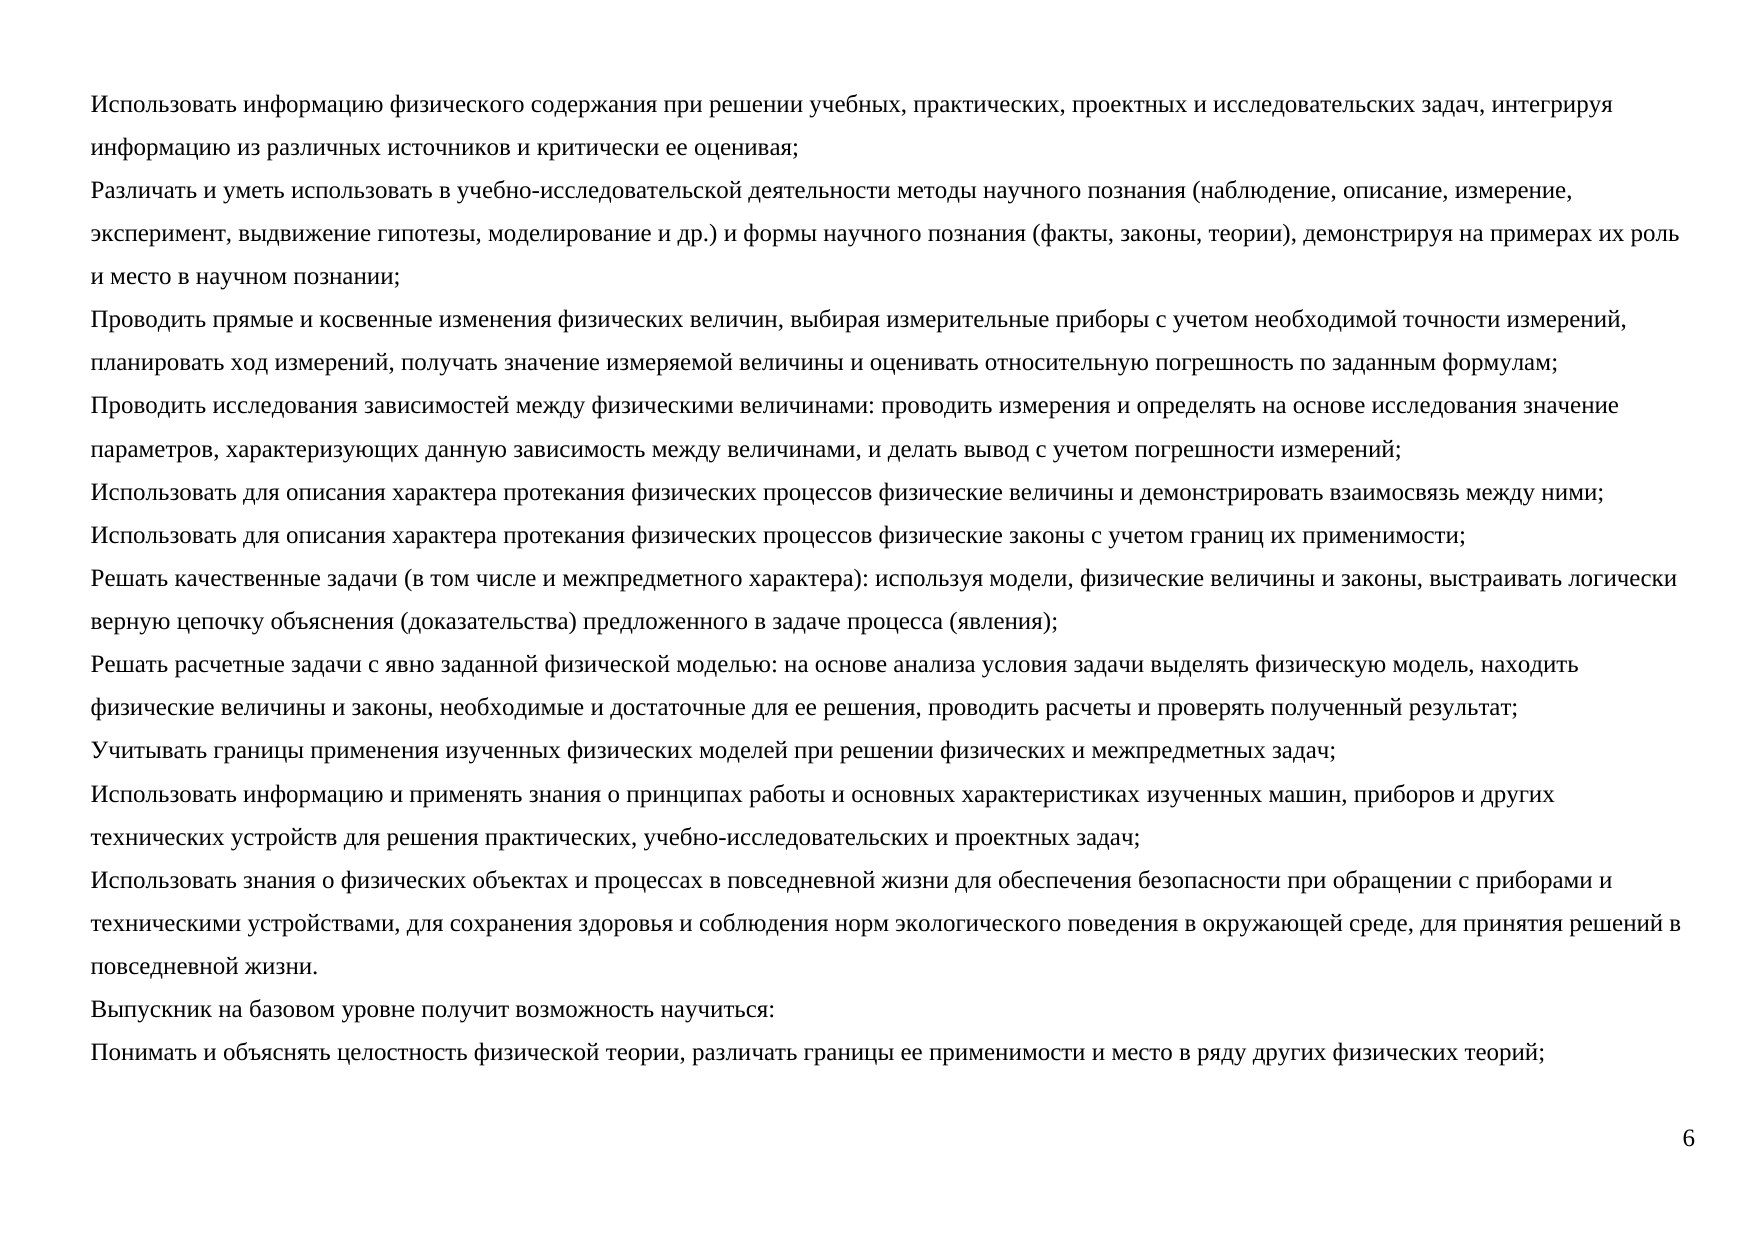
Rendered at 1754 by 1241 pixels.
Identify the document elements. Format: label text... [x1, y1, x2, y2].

text Использовать для описания характера протекания физических процессов физические законы с учетом границ их применимости; [90, 520, 1695, 549]
text Решать качественные задачи (в том числе и межпредметного характера): используя модели, физические величины и законы, выстраивать логически верную цепочку объяснения (доказательства) предложенного в задаче процесса (явления); [90, 563, 1695, 635]
text Использовать для описания характера протекания физических процессов физические величины и демонстрировать взаимосвязь между ними; [90, 477, 1695, 506]
text Проводить исследования зависимостей между физическими величинами: проводить измерения и определять на основе исследования значение параметров, характеризующих данную зависимость между величинами, и делать вывод с учетом погрешности измерений; [90, 391, 1695, 462]
text Использовать информацию и применять знания о принципах работы и основных характеристиках изученных машин, приборов и других технических устройств для решения практических, учебно-исследовательских и проектных задач; [90, 779, 1695, 851]
text Использовать информацию физического содержания при решении учебных, практических, проектных и исследовательских задач, интегрируя информацию из различных источников и критически ее оценивая; [90, 89, 1695, 161]
text Различать и уметь использовать в учебно-исследовательской деятельности методы научного познания (наблюдение, описание, измерение, эксперимент, выдвижение гипотезы, моделирование и др.) и формы научного познания (факты, законы, теории), демонстрируя на примерах их роль и место в научном познании; [90, 175, 1695, 290]
text Использовать знания о физических объектах и процессах в повседневной жизни для обеспечения безопасности при обращении с приборами и техническими устройствами, для сохранения здоровья и соблюдения норм экологического поведения в окружающей среде, для принятия решений в повседневной жизни. [90, 865, 1695, 980]
text Проводить прямые и косвенные изменения физических величин, выбирая измерительные приборы с учетом необходимой точности измерений, планировать ход измерений, получать значение измеряемой величины и оценивать относительную погрешность по заданным формулам; [90, 304, 1695, 376]
text Учитывать границы применения изученных физических моделей при решении физических и межпредметных задач; [90, 736, 1695, 764]
text Решать расчетные задачи с явно заданной физической моделью: на основе анализа условия задачи выделять физическую модель, находить физические величины и законы, необходимые и достаточные для ее решения, проводить расчеты и проверять полученный результат; [90, 649, 1695, 721]
text Выпускник на базовом уровне получит возможность научиться: [90, 994, 1695, 1023]
text Понимать и объяснять целостность физической теории, различать границы ее применимости и место в ряду других физических теорий; [90, 1037, 1695, 1066]
